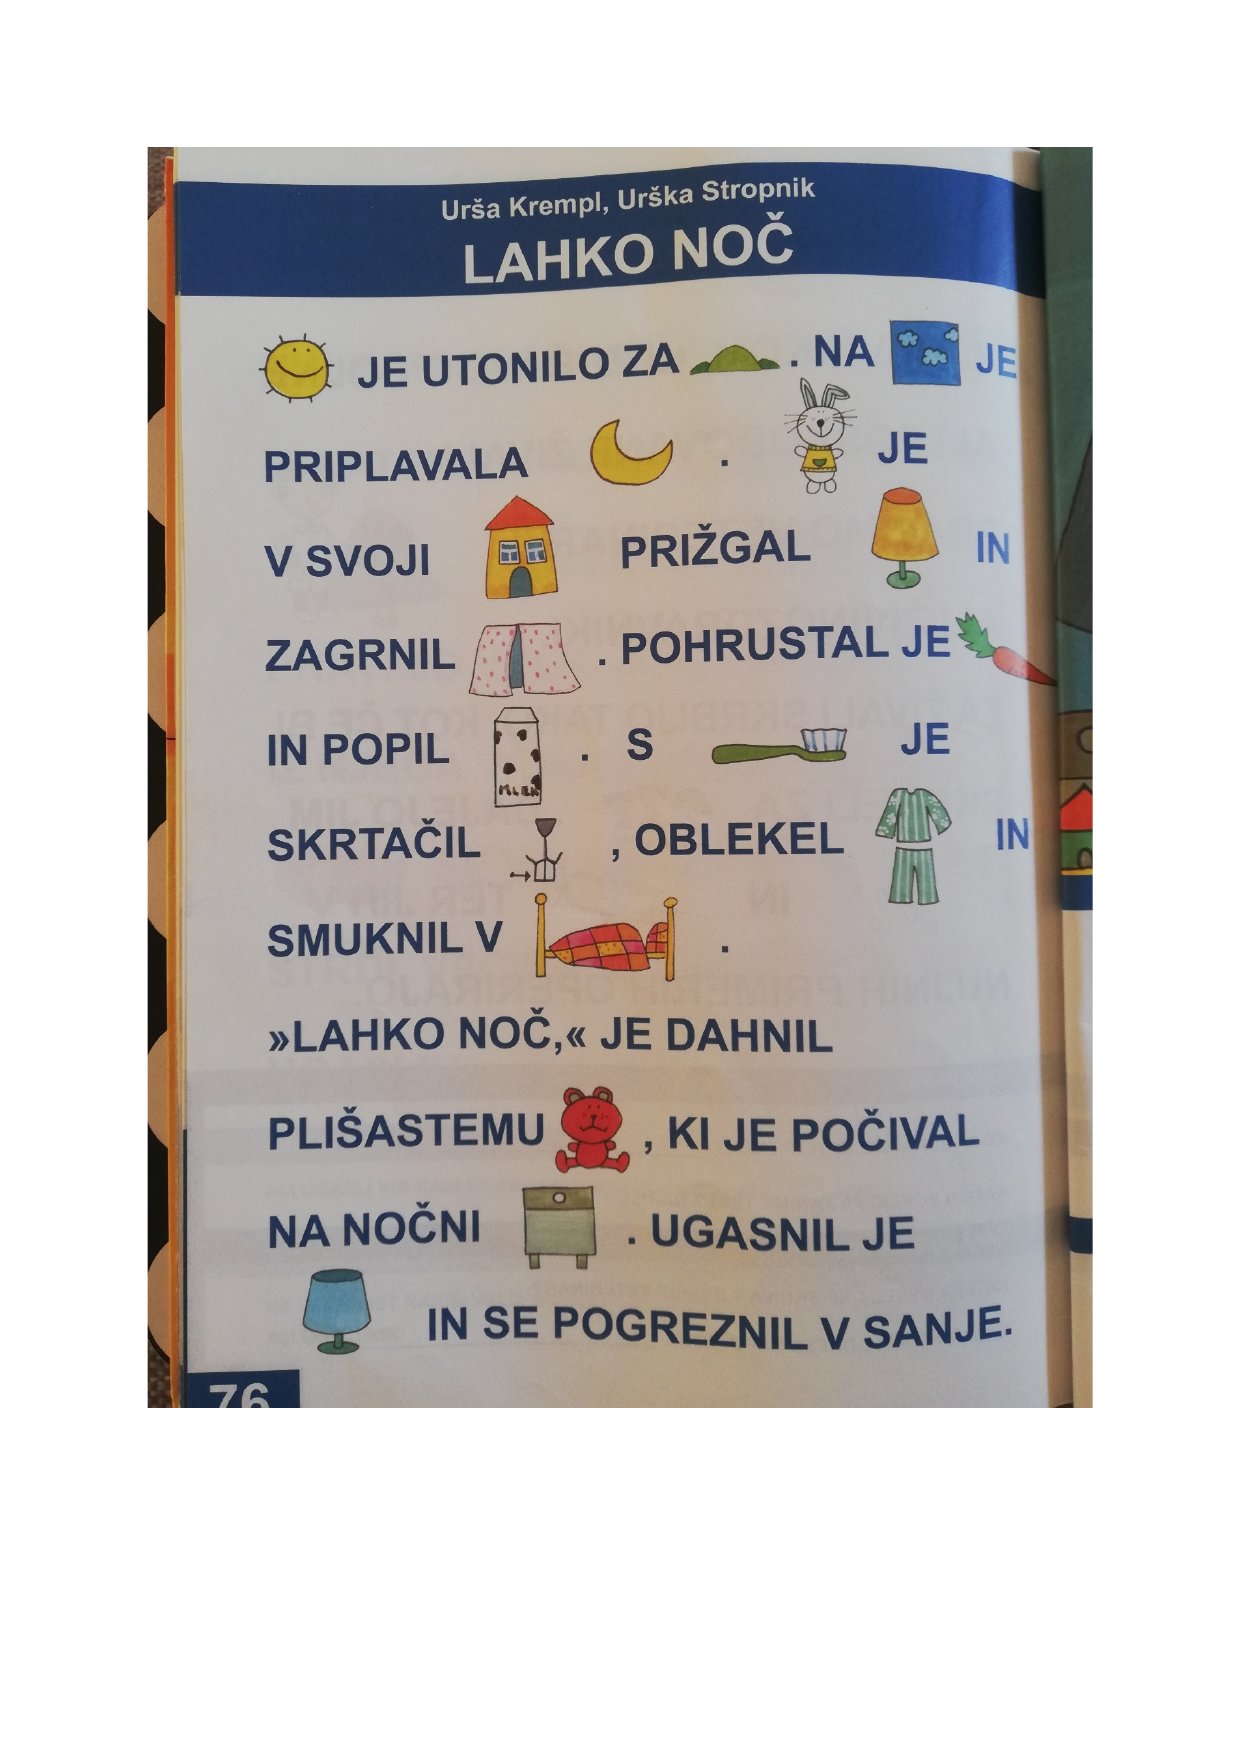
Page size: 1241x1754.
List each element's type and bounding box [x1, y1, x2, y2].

picture [147, 147, 1093, 1408]
